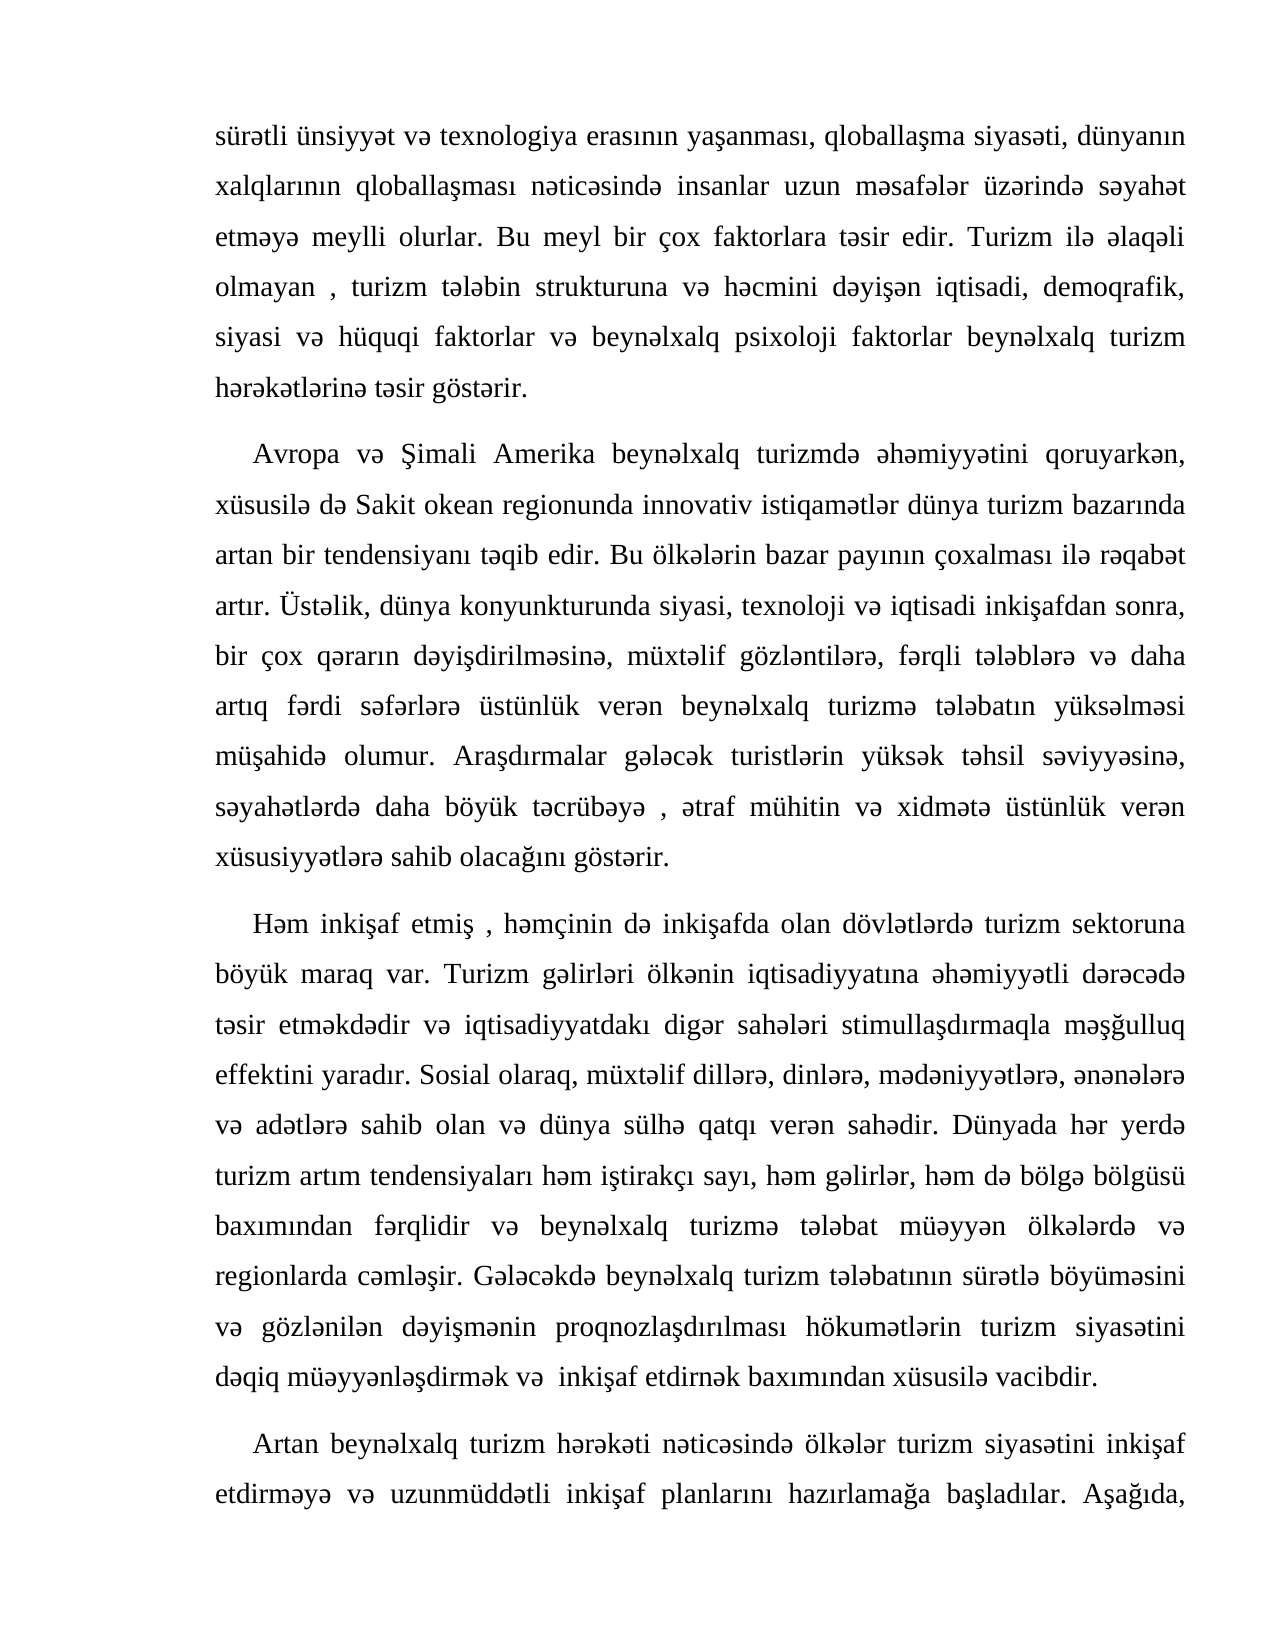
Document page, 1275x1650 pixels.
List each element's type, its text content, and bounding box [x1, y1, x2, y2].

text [215, 118, 1186, 403]
text Avropa və Şimali Amerika beynəlxalq turizmdə əhəmiyyətini qoruyarkən, xüsusilə də Sakit okean regionunda innovativ istiqamətlər dünya turizm bazarında artan bir tendensiyanı təqib edir. Bu ölkələrin bazar payının çoxalması ilə rəqabət artır. Üstəlik, dünya konyunkturunda siyasi, texnoloji və iqtisadi inkişafdan sonra, bir çox qərarın dəyişdirilməsinə, müxtəlif gözləntilərə, fərqli tələblərə və daha artıq fərdi səfərlərə üstünlük verən beynəlxalq turizmə tələbatın yüksəlməsi müşahidə olumur. Araşdırmalar gələcək turistlərin yüksək təhsil səviyyəsinə, səyahətlərdə daha böyük təcrübəyə , ətraf mühitin və xidmətə üstünlük verən xüsusiyyətlərə sahib olacağını göstərir. [215, 437, 1186, 873]
text Həm inkişaf etmiş , həmçinin də inkişafda olan dövlətlərdə turizm sektoruna böyük maraq var. Turizm gəlirləri ölkənin iqtisadiyyatına əhəmiyyətli dərəcədə təsir etməkdədir və iqtisadiyyatdakı digər sahələri stimullaşdırmaqla məşğulluq effektini yaradır. Sosial olaraq, müxtəlif dillərə, dinlərə, mədəniyyətlərə, ənənələrə və adətlərə sahib olan və dünya sülhə qatqı verən sahədir. Dünyada hər yerdə turizm artım tendensiyaları həm iştirakçı sayı, həm gəlirlər, həm də bölgə bölgüsü baxımından fərqlidir və beynəlxalq turizmə tələbat müəyyən ölkələrdə və regionlarda cəmləşir. Gələcəkdə beynəlxalq turizm tələbatının sürətlə böyüməsini və gözlənilən dəyişmənin proqnozlaşdırılması hökumətlərin turizm siyasətini dəqiq müəyyənləşdirmək və inkişaf etdirnək baxımından xüsusilə vacibdir. [215, 906, 1186, 1392]
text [215, 1426, 1186, 1510]
